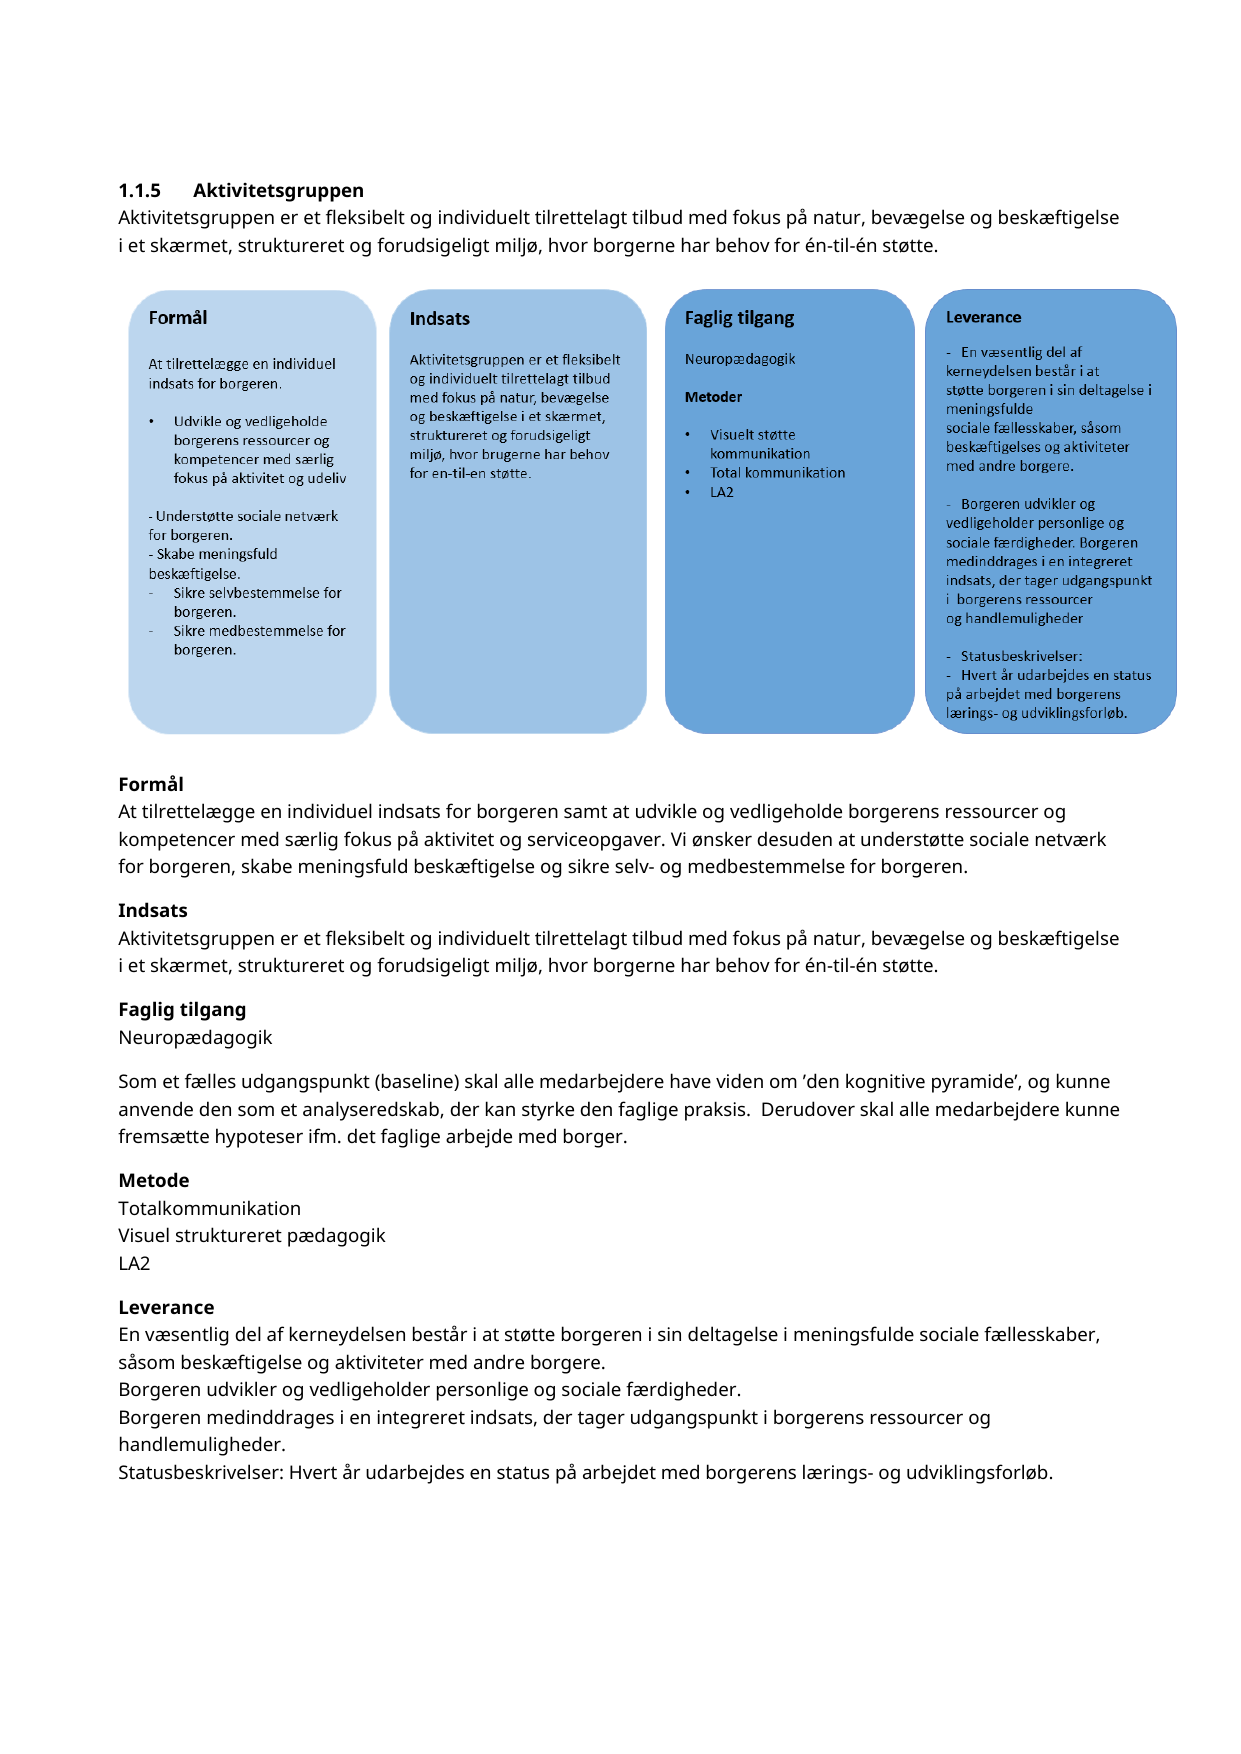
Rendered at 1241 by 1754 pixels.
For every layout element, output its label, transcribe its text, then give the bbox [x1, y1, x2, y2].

text Aktivitetsgruppen er et fleksibelt og individuelt tilrettelagt tilbud med fokus på natur, bevægelse og beskæftigelse i et skærmet, struktureret og forudsigeligt miljø, hvor borgerne har behov for én-til-én støtte. [118, 205, 1122, 258]
picture [118, 276, 1189, 753]
text Som et fælles udgangspunkt (baseline) skal alle medarbejdere have viden om ’den kognitive pyramide’, og kunne anvende den som et analyseredskab, der kan styrke den faglige praksis. Derudover skal alle medarbejdere kunne fremsætte hypoteser ifm. det faglige arbejde med borger. [118, 1068, 1122, 1149]
text Faglig tilgang Neuropædagogik [118, 997, 1122, 1050]
subtitle Aktivitetsgruppen [118, 177, 1122, 203]
text Leverance En væsentlig del af kerneydelsen består i at støtte borgeren i sin deltagelse i meningsfulde sociale fællesskaber, såsom beskæftigelse og aktiviteter med andre borgere. Borgeren udvikler og vedligeholder personlige og sociale færdigheder. Borgeren medinddrages i en integreret indsats, der tager udgangspunkt i borgerens ressourcer og handlemuligheder. Statusbeskrivelser: Hvert år udarbejdes en status på arbejdet med borgerens lærings- og udviklingsforløb. [118, 1294, 1122, 1485]
text Metode Totalkommunikation Visuel struktureret pædagogik LA2 [118, 1168, 1122, 1276]
text Formål At tilrettelægge en individuel indsats for borgeren samt at udvikle og vedligeholde borgerens ressourcer og kompetencer med særlig fokus på aktivitet og serviceopgaver. Vi ønsker desuden at understøtte sociale netværk for borgeren, skabe meningsfuld beskæftigelse og sikre selv- og medbestemmelse for borgeren. [118, 771, 1122, 879]
text Indsats Aktivitetsgruppen er et fleksibelt og individuelt tilrettelagt tilbud med fokus på natur, bevægelse og beskæftigelse i et skærmet, struktureret og forudsigeligt miljø, hvor borgerne har behov for én-til-én støtte. [118, 898, 1122, 978]
